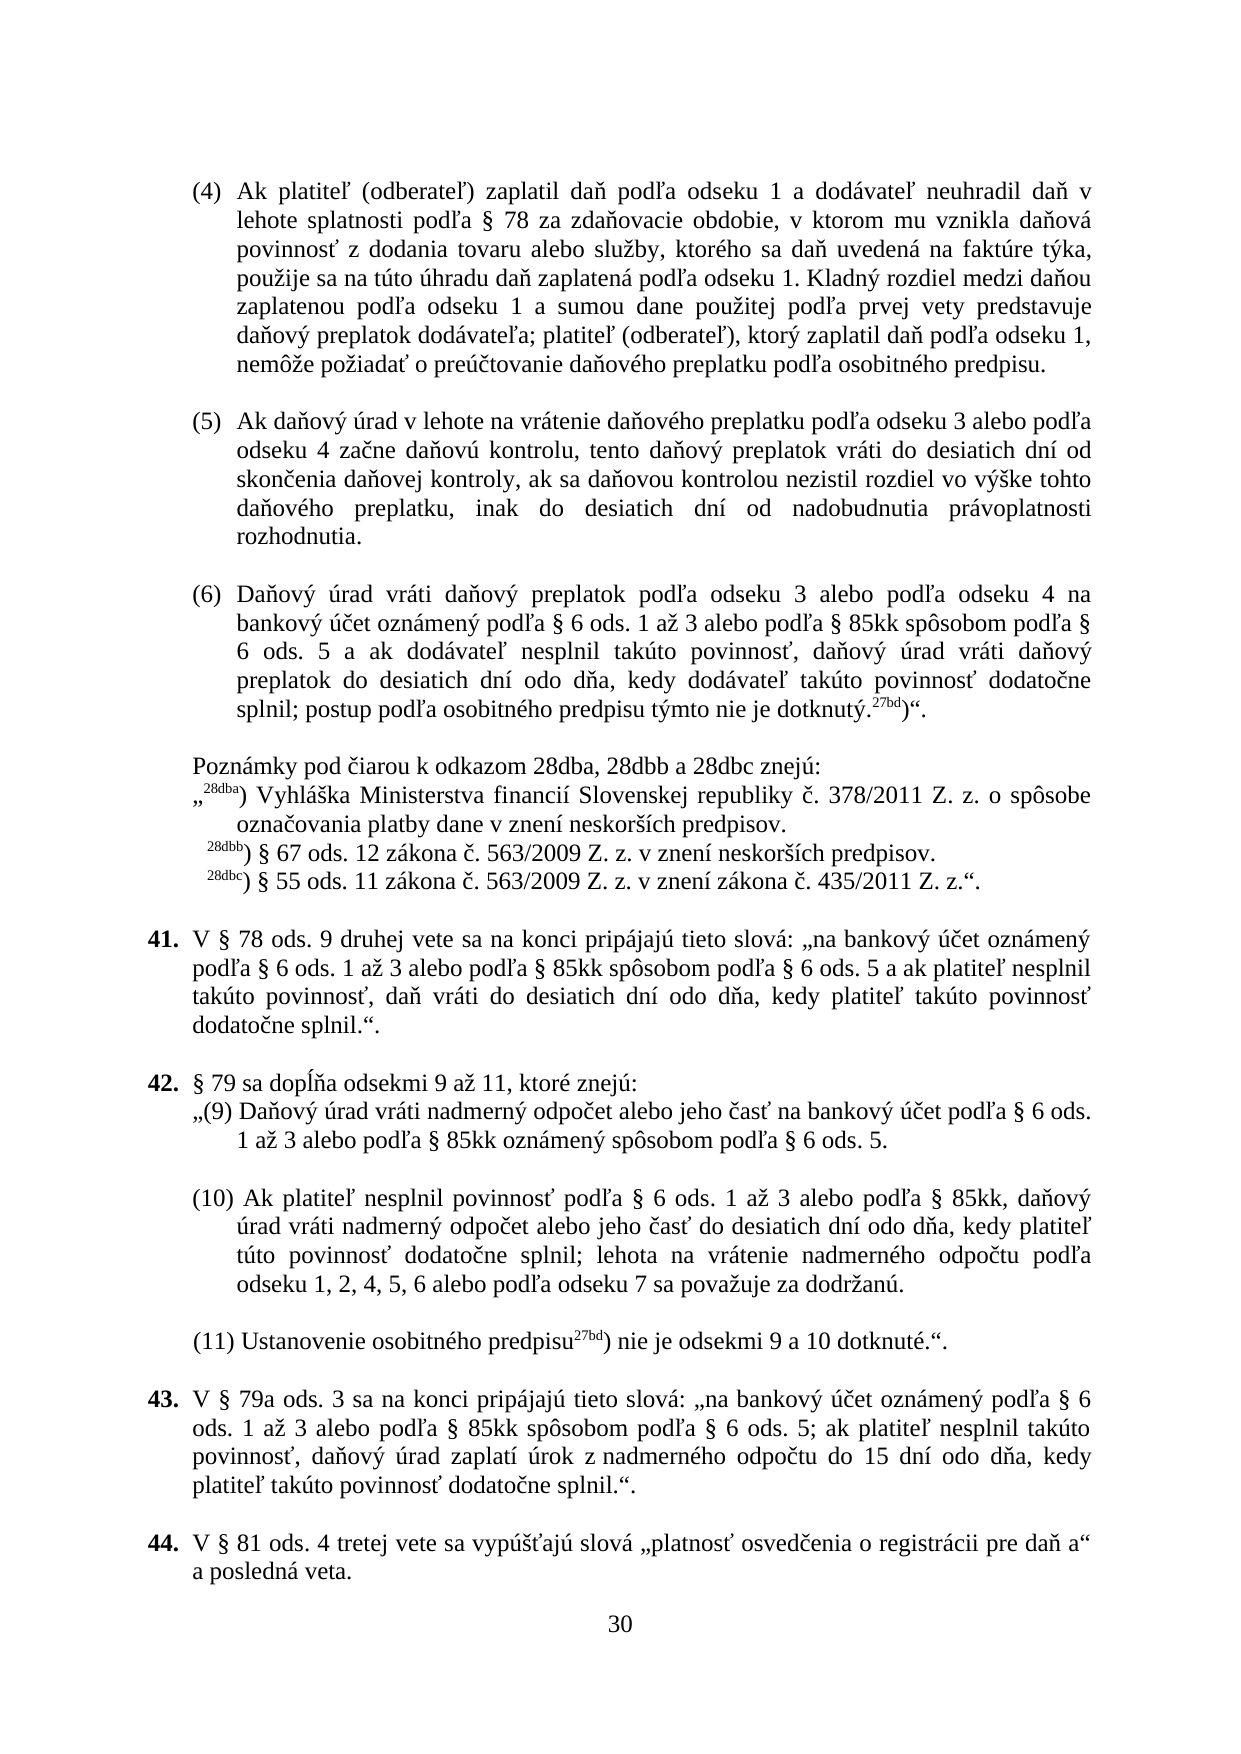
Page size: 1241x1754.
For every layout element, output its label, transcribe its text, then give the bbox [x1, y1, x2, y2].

list V § 78 ods. 9 druhej vete sa na konci pripájajú tieto slová: „na bankový účet oznámený podľa § 6 ods. 1 až 3 alebo podľa § 85kk spôsobom podľa § 6 ods. 5 a ak platiteľ nesplnil takúto povinnosť, daň vráti do desiatich dní odo dňa, kedy platiteľ takúto povinnosť dodatočne splnil.“. [148, 924, 1092, 1039]
text 28dbb) § 67 ods. 12 zákona č. 563/2009 Z. z. v znení neskorších predpisov. [207, 838, 1092, 866]
text „28dba) Vyhláška Ministerstva financií Slovenskej republiky č. 378/2011 Z. z. o spôsobe označovania platby dane v znení neskorších predpisov. [192, 780, 1092, 838]
list § 79 sa dopĺňa odsekmi 9 až 11, ktoré znejú: [148, 1068, 1092, 1096]
list V § 81 ods. 4 tretej vete sa vypúšťajú slová „platnosť osvedčenia o registrácii pre daň a“ a posledná veta. [148, 1528, 1092, 1585]
text 28dbc) § 55 ods. 11 zákona č. 563/2009 Z. z. v znení zákona č. 435/2011 Z. z.“. [207, 866, 1092, 895]
list Ak daňový úrad v lehote na vrátenie daňového preplatku podľa odseku 3 alebo podľa odseku 4 začne daňovú kontrolu, tento daňový preplatok vráti do desiatich dní od skončenia daňovej kontroly, ak sa daňovou kontrolou nezistil rozdiel vo výške tohto daňového preplatku, inak do desiatich dní od nadobudnutia právoplatnosti rozhodnutia. [192, 406, 1092, 550]
text „(9) Daňový úrad vráti nadmerný odpočet alebo jeho časť na bankový účet podľa § 6 ods. 1 až 3 alebo podľa § 85kk oznámený spôsobom podľa § 6 ods. 5. [192, 1096, 1092, 1154]
list V § 79a ods. 3 sa na konci pripájajú tieto slová: „na bankový účet oznámený podľa § 6 ods. 1 až 3 alebo podľa § 85kk spôsobom podľa § 6 ods. 5; ak platiteľ nesplnil takúto povinnosť, daňový úrad zaplatí úrok z nadmerného odpočtu do 15 dní odo dňa, kedy platiteľ takúto povinnosť dodatočne splnil.“. [148, 1384, 1092, 1499]
list Ak platiteľ (odberateľ) zaplatil daň podľa odseku 1 a dodávateľ neuhradil daň v lehote splatnosti podľa § 78 za zdaňovacie obdobie, v ktorom mu vznikla daňová povinnosť z dodania tovaru alebo služby, ktorého sa daň uvedená na faktúre týka, použije sa na túto úhradu daň zaplatená podľa odseku 1. Kladný rozdiel medzi daňou zaplatenou podľa odseku 1 a sumou dane použitej podľa prvej vety predstavuje daňový preplatok dodávateľa; platiteľ (odberateľ), ktorý zaplatil daň podľa odseku 1, nemôže požiadať o preúčtovanie daňového preplatku podľa osobitného predpisu. [192, 176, 1092, 378]
text (11) Ustanovenie osobitného predpisu27bd) nie je odsekmi 9 a 10 dotknuté.“. [180, 1326, 1092, 1355]
text (10) Ak platiteľ nesplnil povinnosť podľa § 6 ods. 1 až 3 alebo podľa § 85kk, daňový úrad vráti nadmerný odpočet alebo jeho časť do desiatich dní odo dňa, kedy platiteľ túto povinnosť dodatočne splnil; lehota na vrátenie nadmerného odpočtu podľa odseku 1, 2, 4, 5, 6 alebo podľa odseku 7 sa považuje za dodržanú. [192, 1183, 1092, 1298]
text Poznámky pod čiarou k odkazom 28dba, 28dbb a 28dbc znejú: [192, 751, 1092, 780]
list Daňový úrad vráti daňový preplatok podľa odseku 3 alebo podľa odseku 4 na bankový účet oznámený podľa § 6 ods. 1 až 3 alebo podľa § 85kk spôsobom podľa § 6 ods. 5 a ak dodávateľ nesplnil takúto povinnosť, daňový úrad vráti daňový preplatok do desiatich dní odo dňa, kedy dodávateľ takúto povinnosť dodatočne splnil; postup podľa osobitného predpisu týmto nie je dotknutý.27bd)“. [192, 579, 1092, 723]
